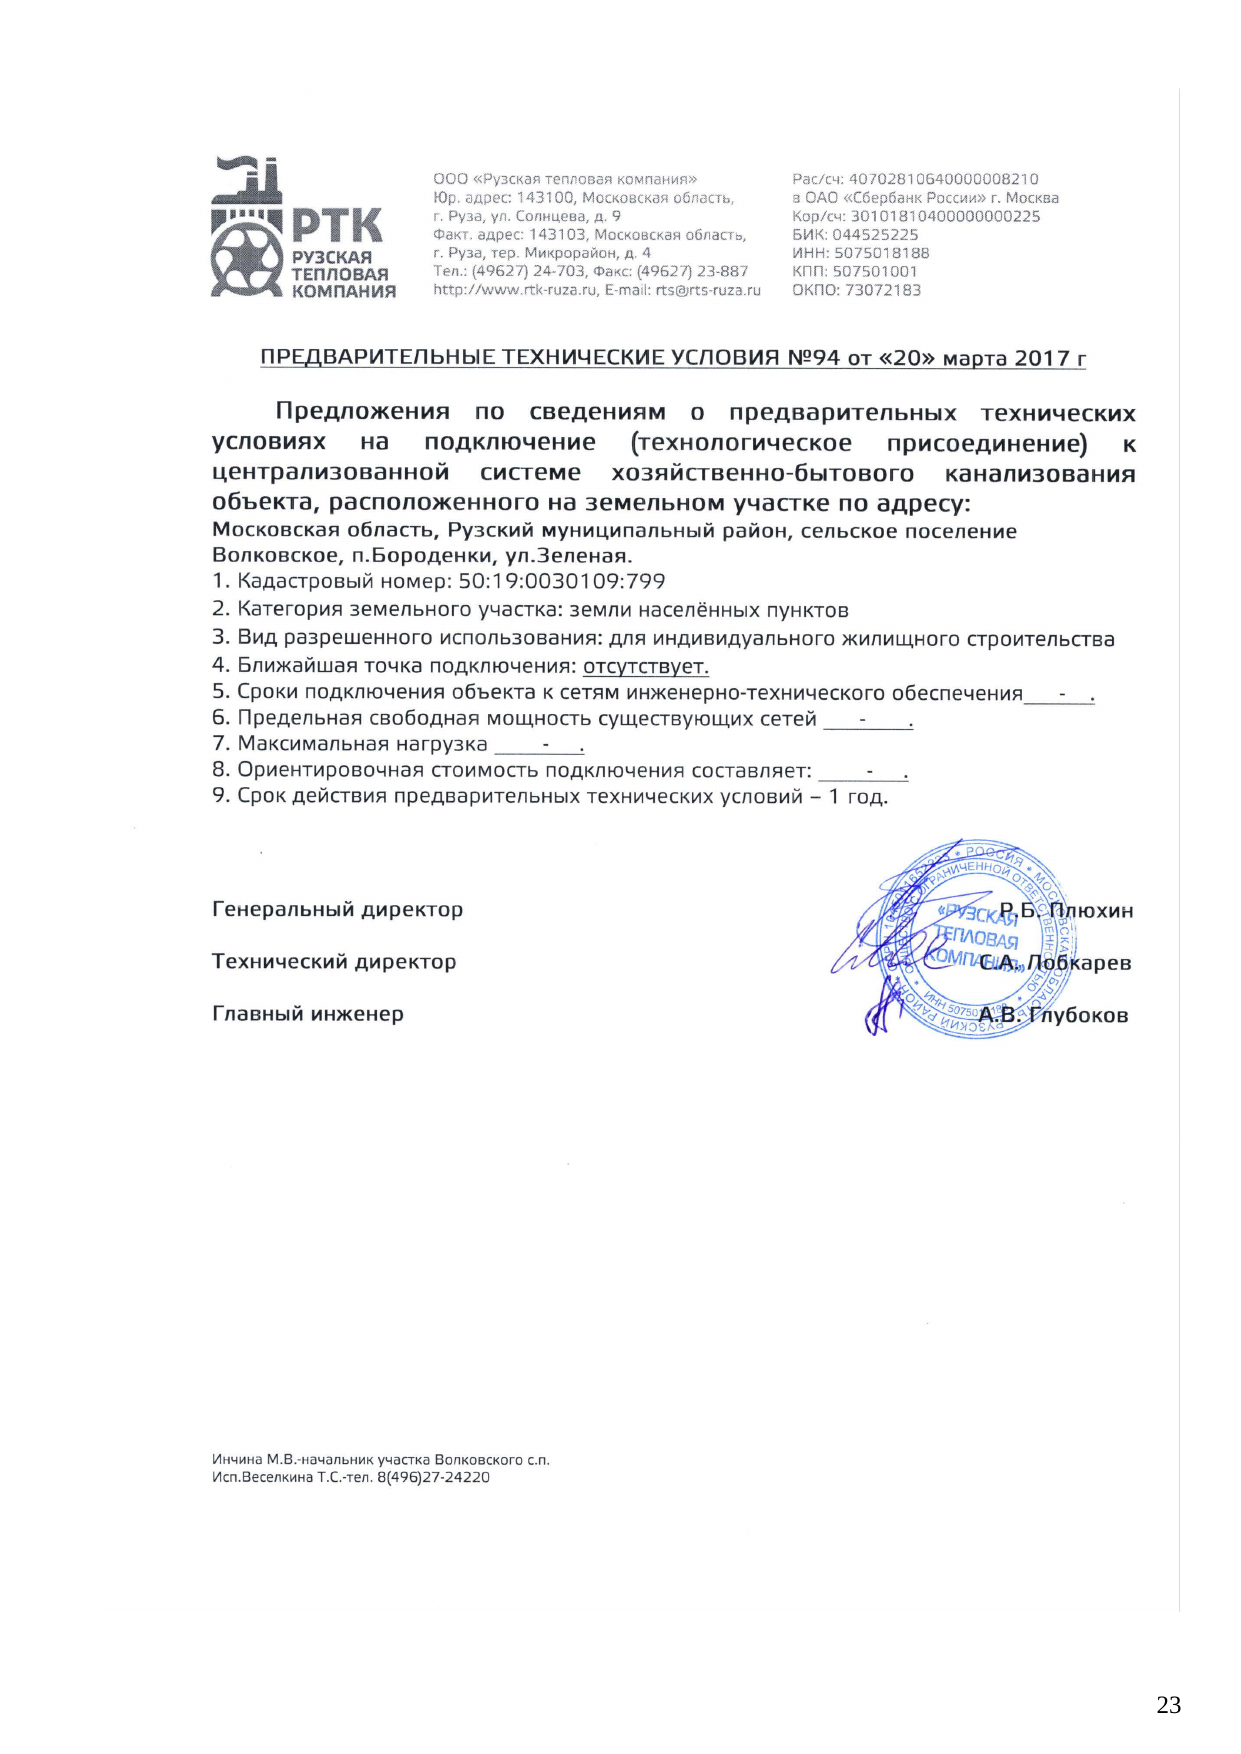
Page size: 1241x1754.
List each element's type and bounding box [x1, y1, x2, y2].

picture [103, 88, 1182, 1612]
